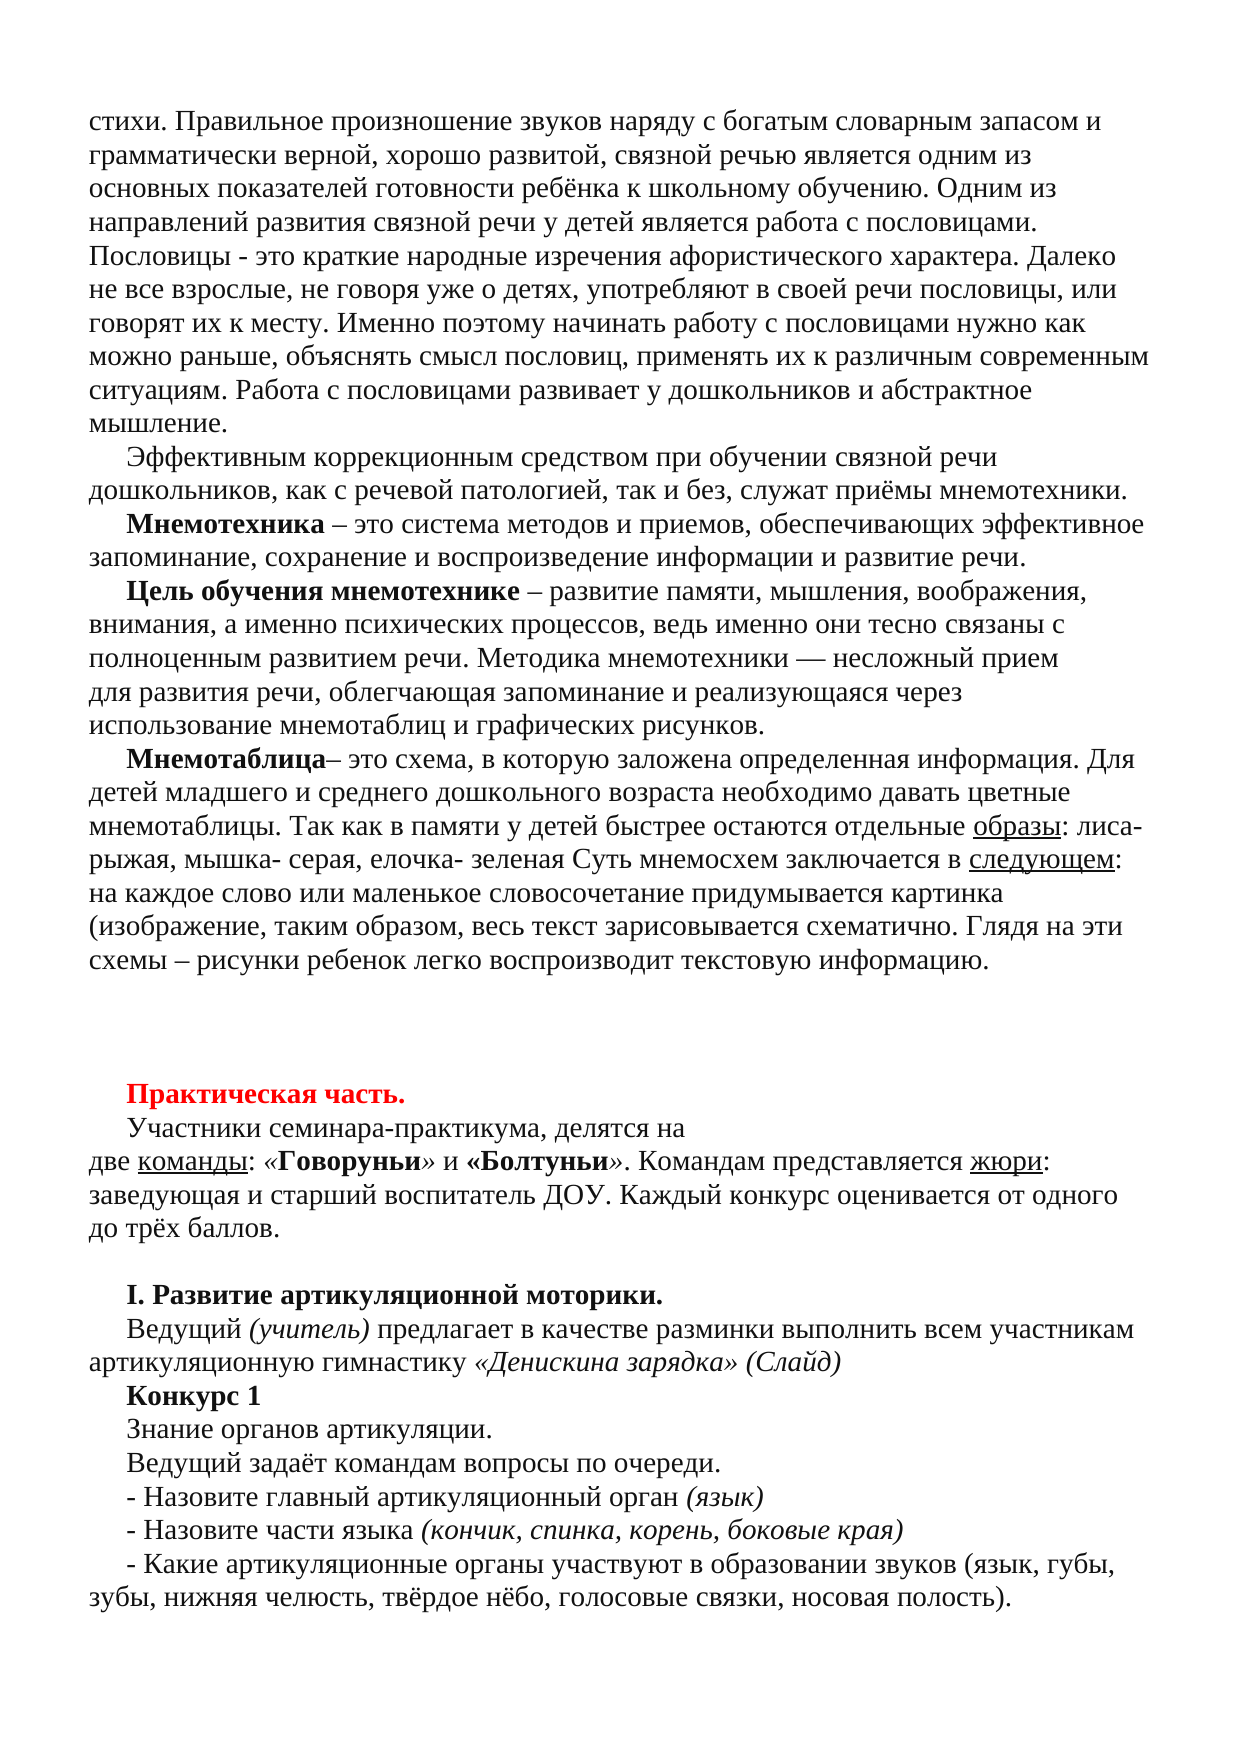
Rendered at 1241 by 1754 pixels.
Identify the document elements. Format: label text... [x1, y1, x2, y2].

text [89, 103, 1152, 439]
text - Какие артикуляционные органы участвуют в образовании звуков (язык, губы, зубы, нижняя челюсть, твёрдое нёбо, голосовые связки, носовая полость). [89, 1546, 1152, 1613]
text Мнемотехника – это система методов и приемов, обеспечивающих эффективное запоминание, сохранение и воспроизведение информации и развитие речи. [89, 506, 1152, 573]
text - Назовите главный артикуляционный орган (язык) [89, 1479, 1152, 1512]
text Ведущий (учитель) предлагает в качестве разминки выполнить всем участникам артикуляционную гимнастику «Денискина зарядка» (Слайд) [89, 1311, 1152, 1378]
text Участники семинара-практикума, делятся на две команды: «Говоруньи» и «Болтуньи». Командам представляется жюри: заведующая и старший воспитатель ДОУ. Каждый конкурс оценивается от одного до трёх баллов. [89, 1110, 1152, 1244]
text Эффективным коррекционным средством при обучении связной речи дошкольников, как с речевой патологией, так и без, служат приёмы мнемотехники. [89, 439, 1152, 506]
text Знание органов артикуляции. [89, 1412, 1152, 1445]
text Цель обучения мнемотехнике – развитие памяти, мышления, воображения, внимания, а именно психических процессов, ведь именно они тесно связаны с полноценным развитием речи. Методика мнемотехники — несложный прием для развития речи, облегчающая запоминание и реализующаяся через использование мнемотаблиц и графических рисунков. [89, 573, 1152, 741]
text Ведущий задаёт командам вопросы по очереди. [89, 1445, 1152, 1479]
text Мнемотаблица– это схема, в которую заложена определенная информация. Для детей младшего и среднего дошкольного возраста необходимо давать цветные мнемотаблицы. Так как в памяти у детей быстрее остаются отдельные образы: лиса- рыжая, мышка- серая, елочка- зеленая Суть мнемосхем заключается в следующем: на каждое слово или маленькое словосочетание придумывается картинка (изображение, таким образом, весь текст зарисовывается схематично. Глядя на эти схемы – рисунки ребенок легко воспроизводит текстовую информацию. [89, 741, 1152, 976]
text I. Развитие артикуляционной моторики. [89, 1277, 1152, 1311]
text Практическая часть. [89, 1076, 1152, 1110]
text - Назовите части языка (кончик, спинка, корень, боковые края) [89, 1512, 1152, 1546]
text Конкурс 1 [89, 1378, 1152, 1412]
